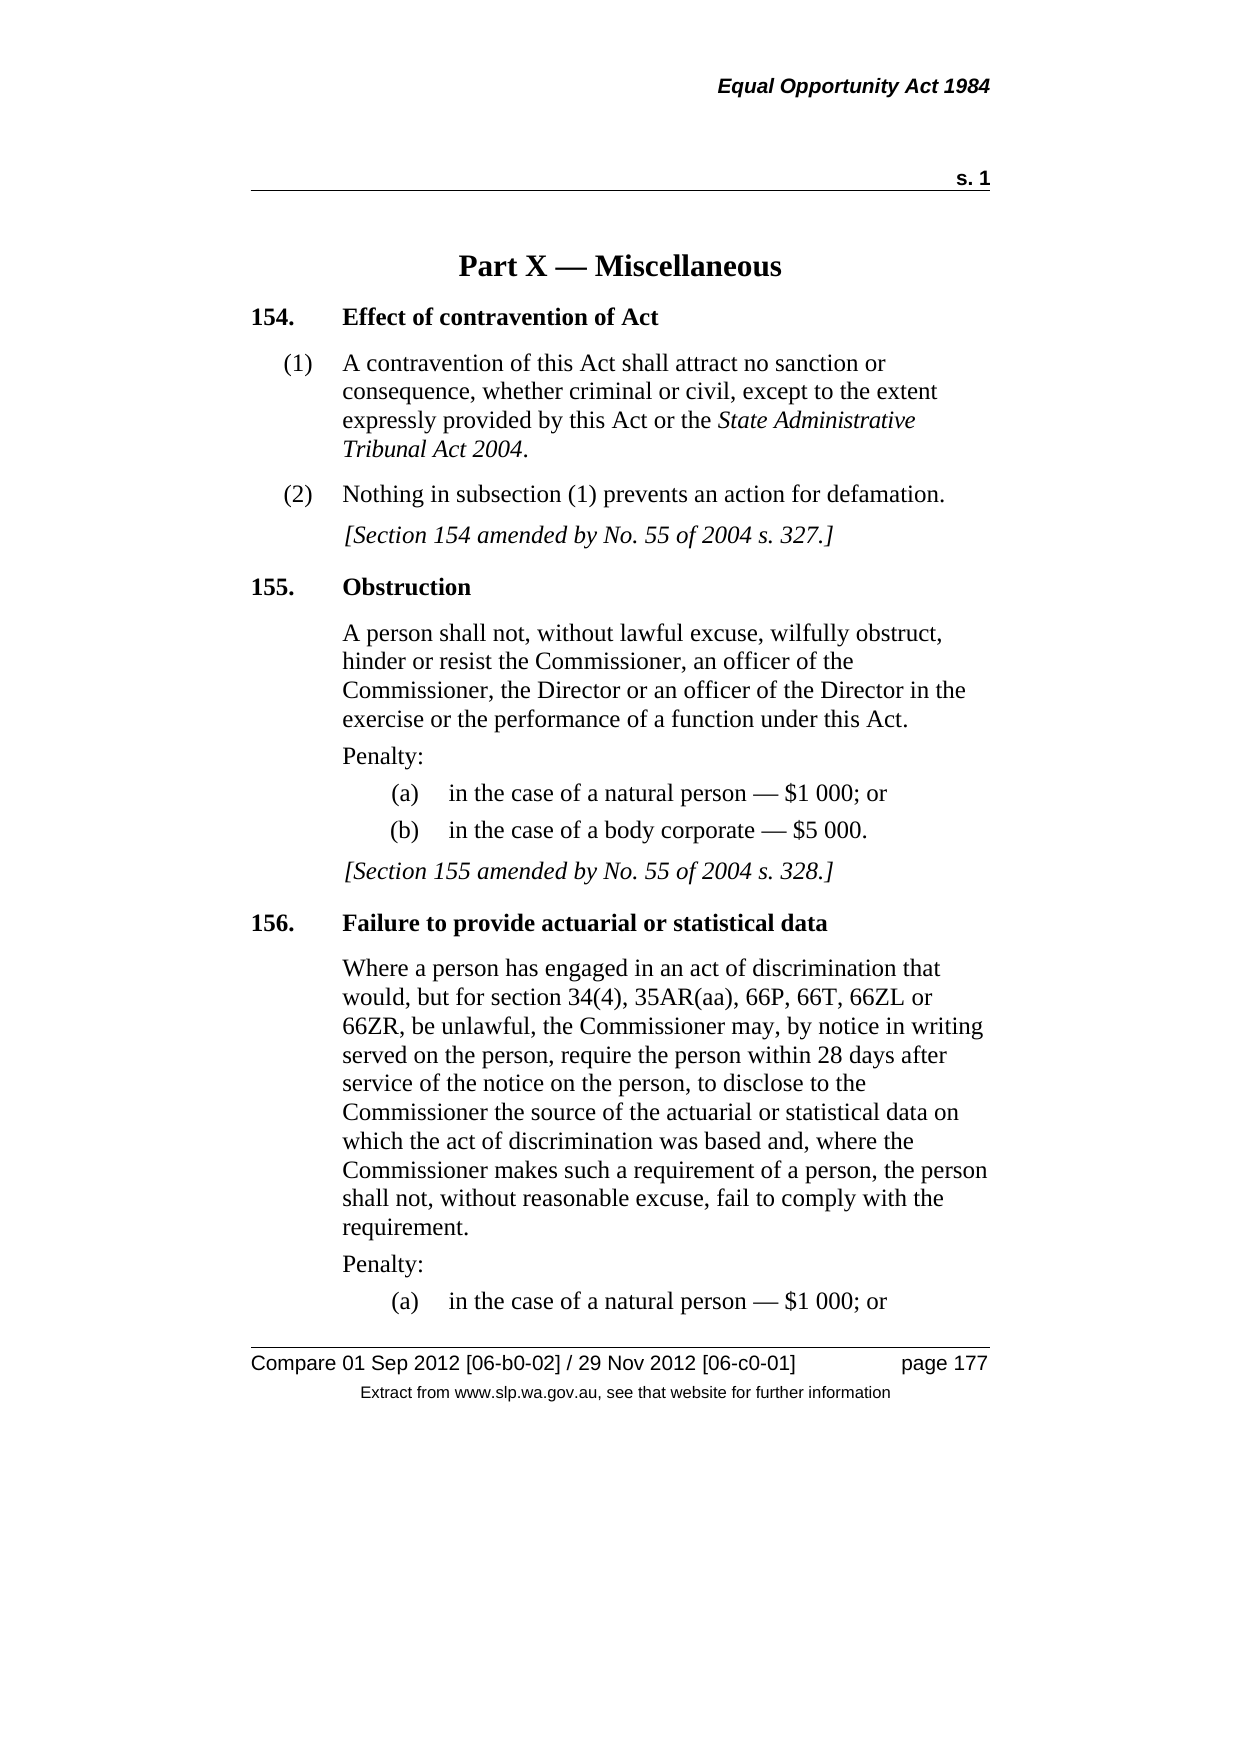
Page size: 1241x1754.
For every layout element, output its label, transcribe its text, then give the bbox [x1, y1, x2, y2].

text A person shall not, without lawful excuse, wilfully obstruct, hinder or resist the Commissioner, an officer of the Commissioner, the Director or an officer of the Director in the exercise or the performance of a function under this Act. [251, 618, 990, 733]
text [Section 154 amended by No. 55 of 2004 s. 327.] [251, 521, 990, 549]
subtitle 155. Obstruction [251, 572, 990, 601]
text Where a person has engaged in an act of discrimination that would, but for section 34(4), 35AR(aa), 66P, 66T, 66ZL or 66ZR, be unlawful, the Commissioner may, by notice in writing served on the person, require the person within 28 days after service of the notice on the person, to disclose to the Commissioner the source of the actuarial or statistical data on which the act of discrimination was based and, where the Commissioner makes such a requirement of a person, the person shall not, without reasonable excuse, fail to comply with the requirement. [251, 953, 990, 1241]
text (a) in the case of a natural person — $1 000; or [251, 1286, 990, 1315]
text (1) A contravention of this Act shall attract no sanction or consequence, whether criminal or civil, except to the extent expressly provided by this Act or the State Administrative Tribunal Act 2004. [251, 348, 990, 463]
text [Section 155 amended by No. 55 of 2004 s. 328.] [251, 856, 990, 885]
text Penalty: [251, 1249, 990, 1278]
text (b) in the case of a body corporate — $5 000. [251, 815, 990, 844]
text Penalty: [251, 741, 990, 770]
subtitle 156. Failure to provide actuarial or statistical data [251, 908, 990, 937]
text (2) Nothing in subsection (1) prevents an action for defamation. [251, 479, 990, 508]
subtitle 154. Effect of contravention of Act [251, 302, 990, 331]
text (a) in the case of a natural person — $1 000; or [251, 778, 990, 807]
subtitle Part X — Miscellaneous [251, 247, 990, 283]
